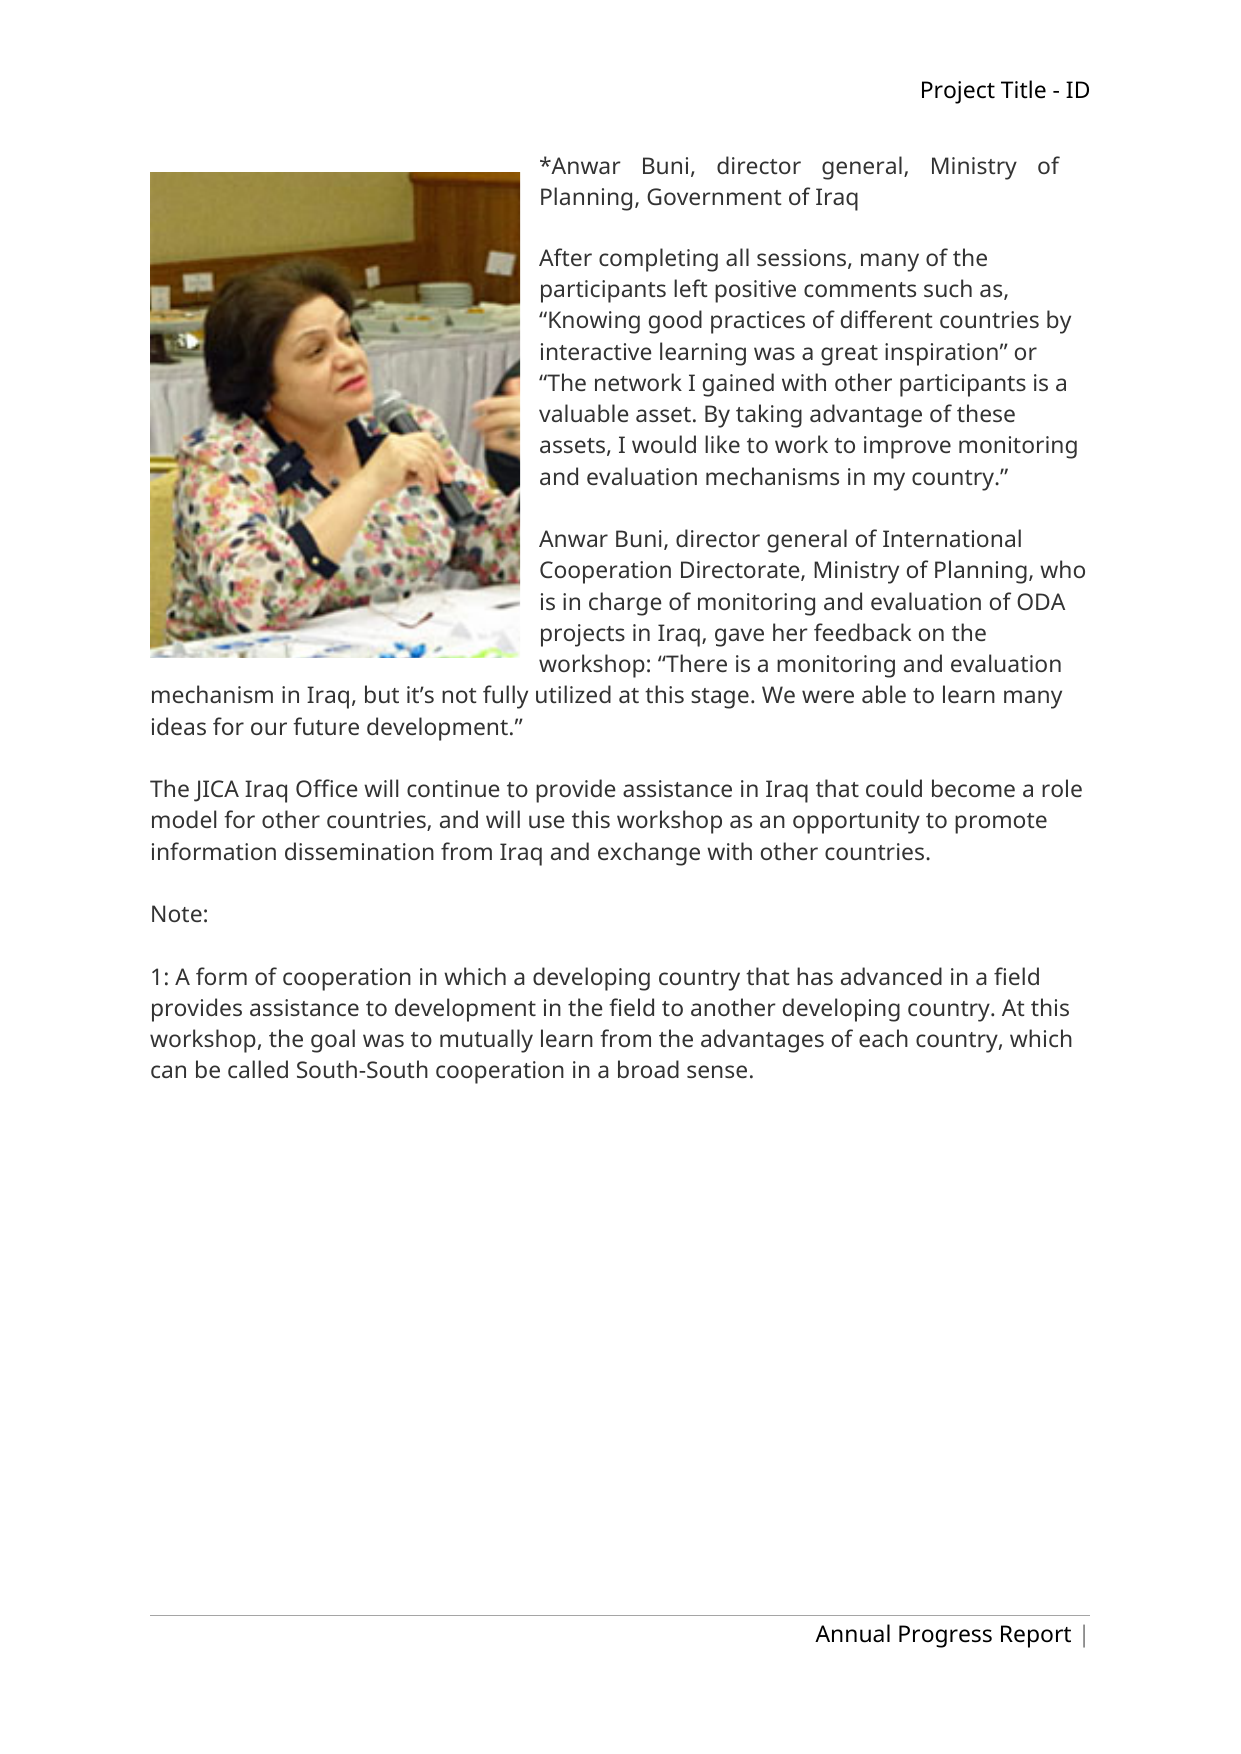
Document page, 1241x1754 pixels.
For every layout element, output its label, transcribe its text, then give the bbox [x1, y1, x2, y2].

picture [150, 172, 521, 658]
text *Anwar Buni, director general, Ministry of Planning, Government of Iraq [150, 150, 1059, 212]
text After completing all sessions, many of the participants left positive comments such as, “Knowing good practices of different countries by interactive learning was a great inspiration” or “The network I gained with other participants is a valuable asset. By taking advantage of these assets, I would like to work to improve monitoring and evaluation mechanisms in my country.” Anwar Buni, director general of International Cooperation Directorate, Ministry of Planning, who is in charge of monitoring and evaluation of ODA projects in Iraq, gave her feedback on the workshop: “There is a monitoring and evaluation mechanism in Iraq, but it’s not fully utilized at this stage. We were able to learn many ideas for our future development.” The JICA Iraq Office will continue to provide assistance in Iraq that could become a role model for other countries, and will use this workshop as an opportunity to promote information dissemination from Iraq and exchange with other countries. Note: 1: A form of cooperation in which a developing country that has advanced in a field provides assistance to development in the field to another developing country. At this workshop, the goal was to mutually learn from the advantages of each country, which can be called South-South cooperation in a broad sense. [150, 242, 1090, 1085]
